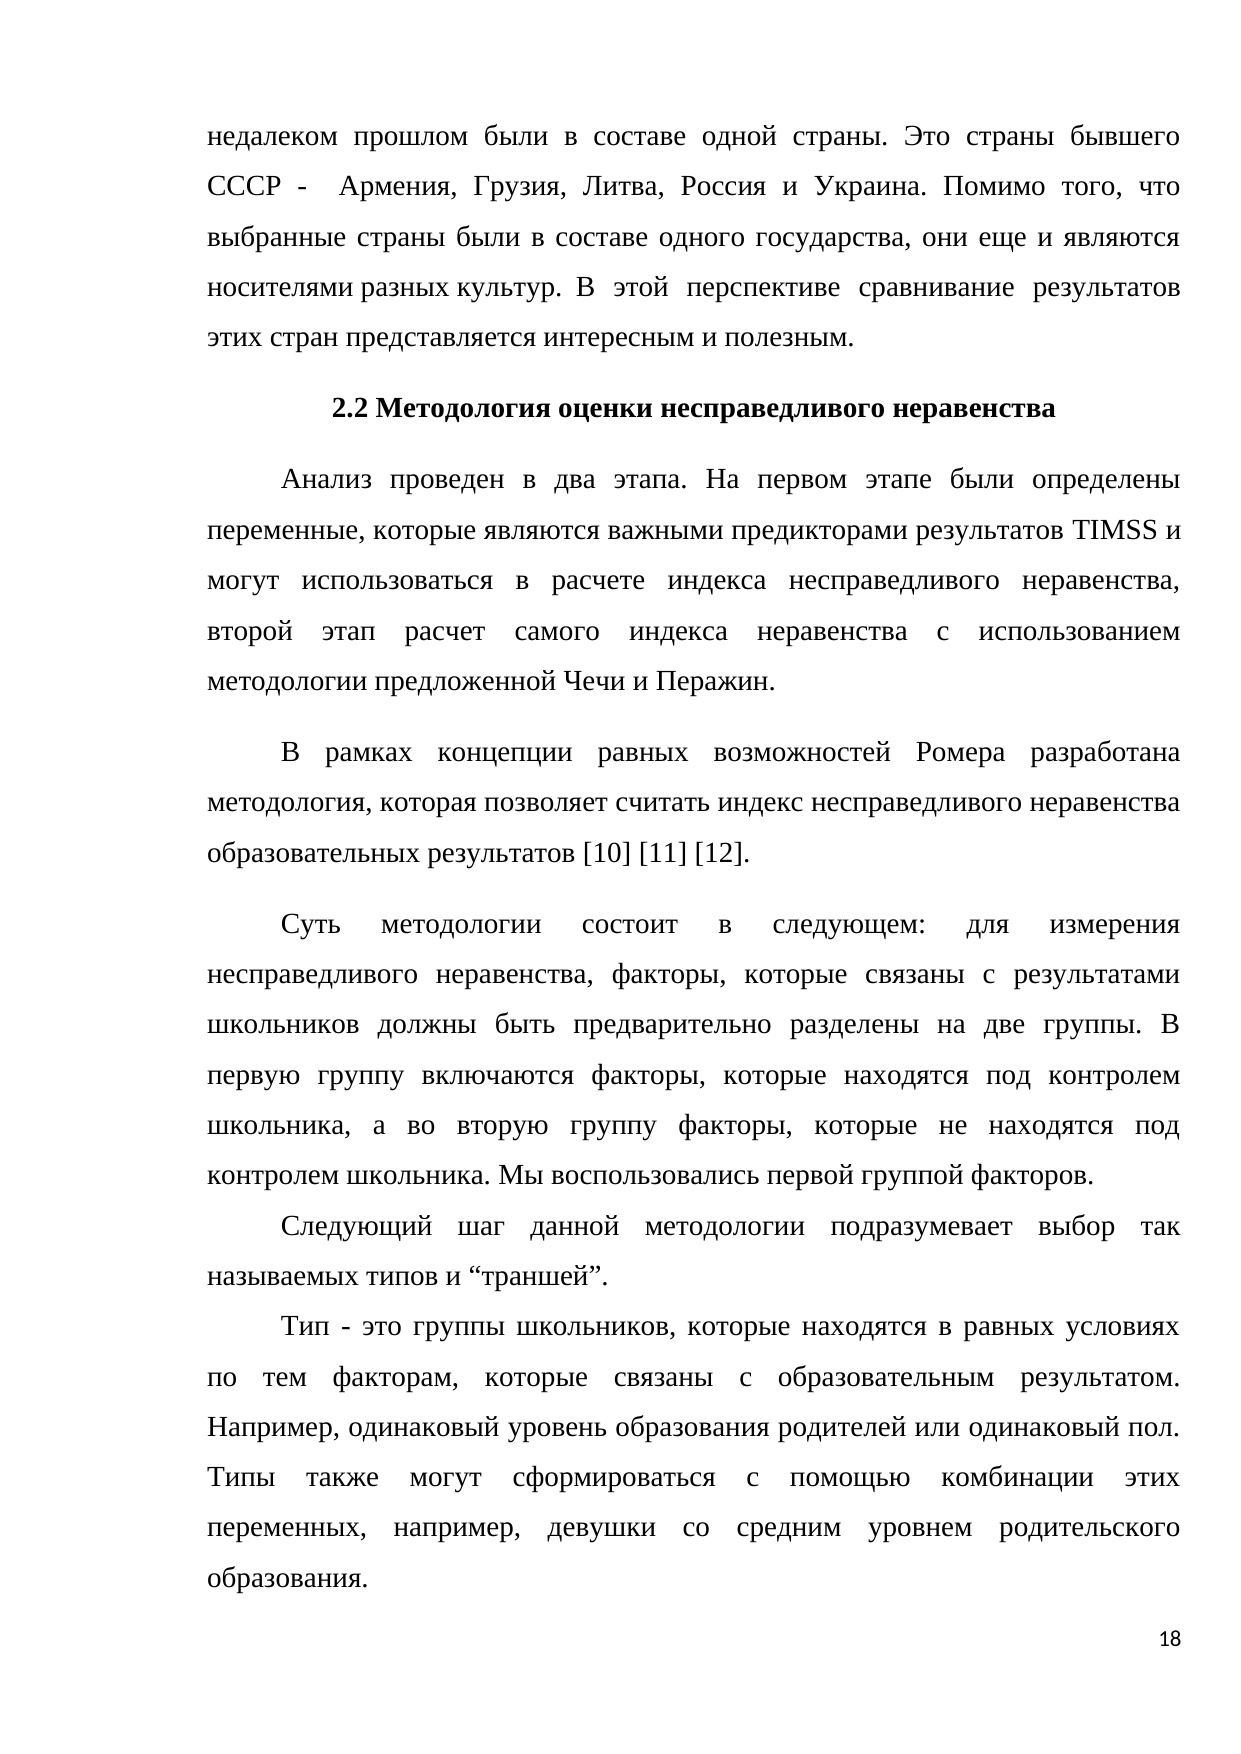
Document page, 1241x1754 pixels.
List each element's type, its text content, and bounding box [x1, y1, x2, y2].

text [207, 118, 1181, 353]
text Суть методологии состоит в следующем: для измерения несправедливого неравенства, факторы, которые связаны с результатами школьников должны быть предварительно разделены на две группы. В первую группу включаются факторы, которые находятся под контролем школьника, а во вторую группу факторы, которые не находятся под контролем школьника. Мы воспользовались первой группой факторов. [207, 906, 1181, 1191]
text Анализ проведен в два этапа. На первом этапе были определены переменные, которые являются важными предикторами результатов TIMSS и могут использоваться в расчете индекса несправедливого неравенства, второй этап расчет самого индекса неравенства с использованием методологии предложенной Чечи и Перажин. [207, 462, 1181, 696]
text Тип - это группы школьников, которые находятся в равных условиях по тем факторам, которые связаны с образовательным результатом. Например, одинаковый уровень образования родителей или одинаковый пол. Типы также могут сформироваться с помощью комбинации этих переменных, например, девушки со средним уровнем родительского образования. [207, 1308, 1181, 1593]
text В рамках концепции равных возможностей Ромера разработана методология, которая позволяет считать индекс несправедливого неравенства образовательных результатов [10] [11] [12]. [207, 734, 1181, 868]
text Следующий шаг данной методологии подразумевает выбор так называемых типов и “траншей”. [207, 1208, 1181, 1292]
text 2.2 Методология оценки несправедливого неравенства [207, 391, 1181, 424]
